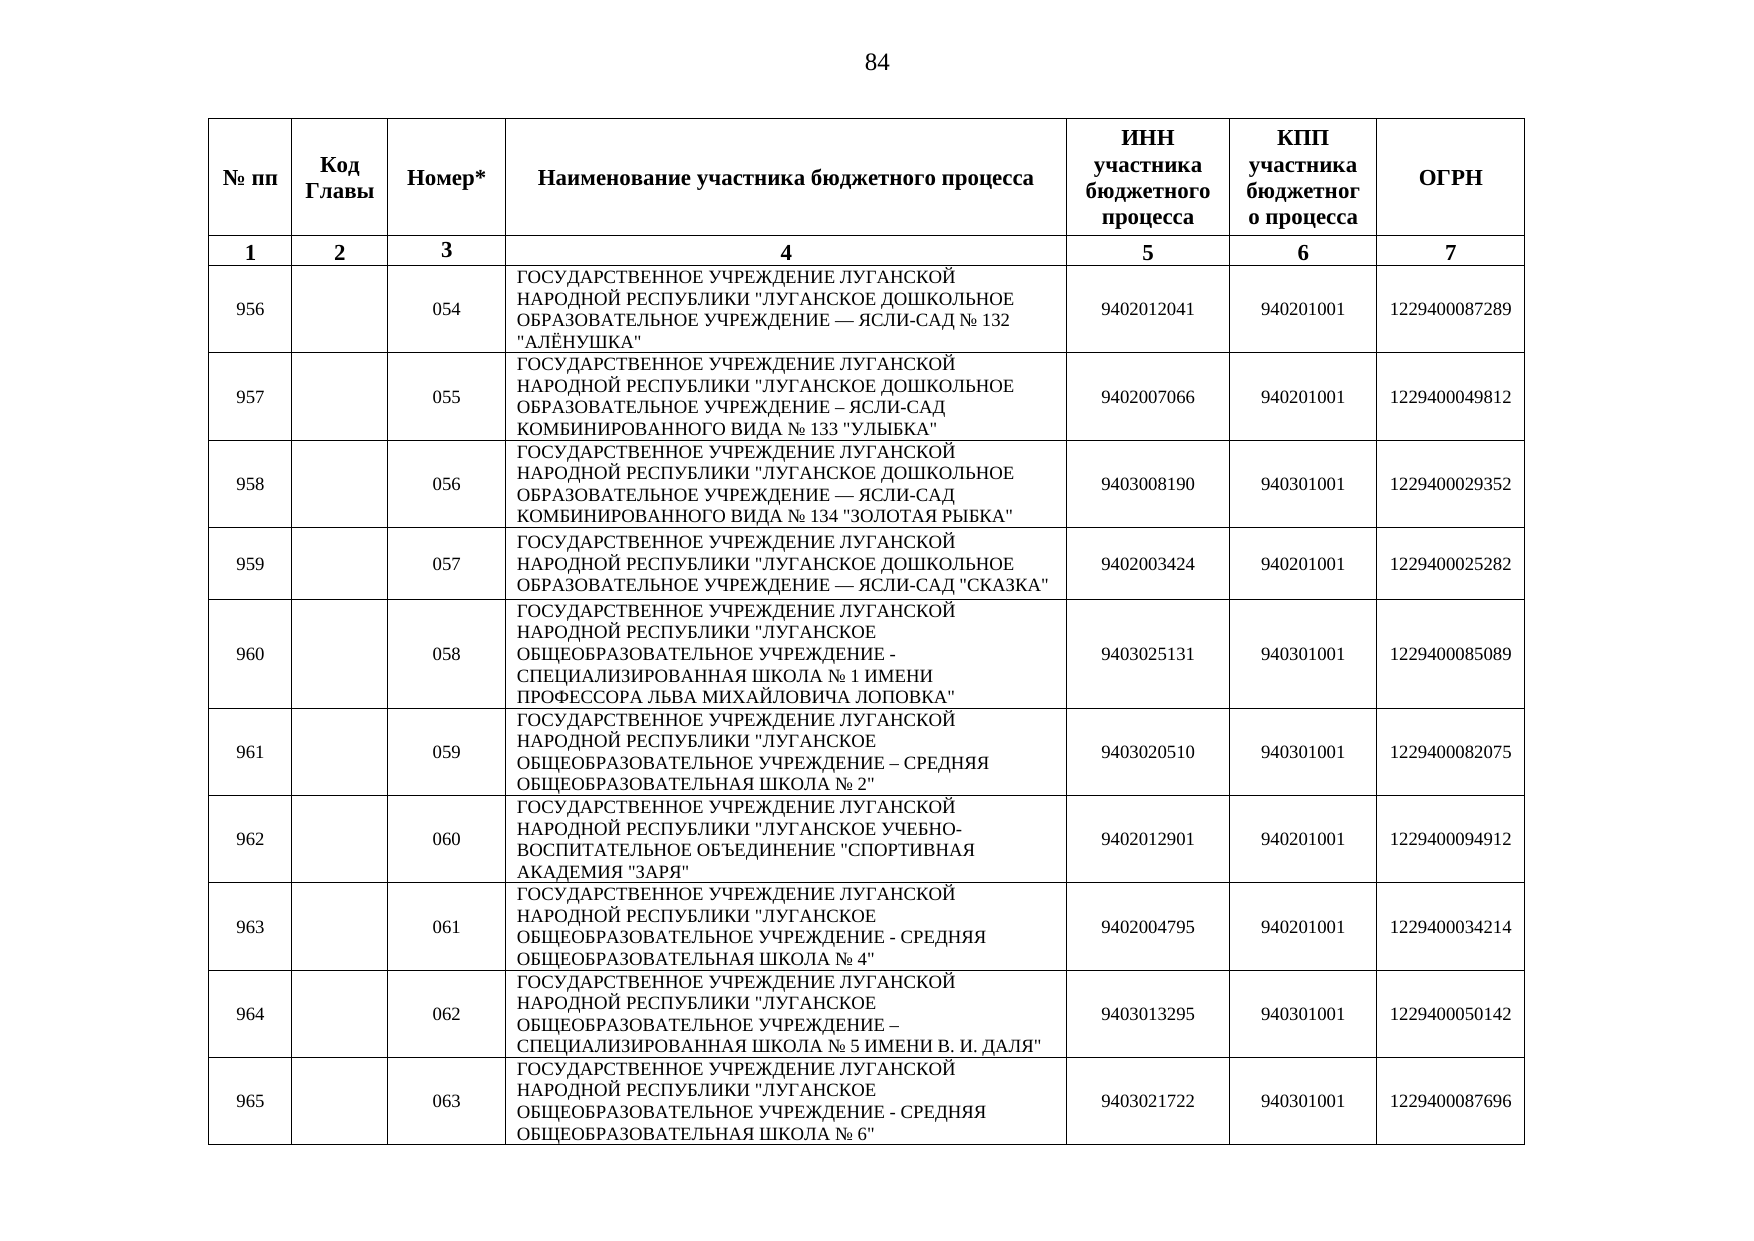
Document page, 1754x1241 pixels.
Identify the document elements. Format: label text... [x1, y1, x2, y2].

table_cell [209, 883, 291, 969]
table_header № пп [209, 119, 291, 235]
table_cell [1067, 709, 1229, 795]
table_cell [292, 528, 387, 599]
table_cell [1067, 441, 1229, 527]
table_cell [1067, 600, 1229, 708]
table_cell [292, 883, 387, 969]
table_header Наименование участника бюджетного процесса [506, 119, 1066, 235]
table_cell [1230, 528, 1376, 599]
table_cell 7 [1377, 236, 1524, 265]
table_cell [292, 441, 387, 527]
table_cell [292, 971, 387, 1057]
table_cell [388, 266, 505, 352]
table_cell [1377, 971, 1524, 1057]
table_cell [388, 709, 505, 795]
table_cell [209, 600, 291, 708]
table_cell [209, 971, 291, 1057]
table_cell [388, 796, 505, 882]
table_header ОГРН [1377, 119, 1524, 235]
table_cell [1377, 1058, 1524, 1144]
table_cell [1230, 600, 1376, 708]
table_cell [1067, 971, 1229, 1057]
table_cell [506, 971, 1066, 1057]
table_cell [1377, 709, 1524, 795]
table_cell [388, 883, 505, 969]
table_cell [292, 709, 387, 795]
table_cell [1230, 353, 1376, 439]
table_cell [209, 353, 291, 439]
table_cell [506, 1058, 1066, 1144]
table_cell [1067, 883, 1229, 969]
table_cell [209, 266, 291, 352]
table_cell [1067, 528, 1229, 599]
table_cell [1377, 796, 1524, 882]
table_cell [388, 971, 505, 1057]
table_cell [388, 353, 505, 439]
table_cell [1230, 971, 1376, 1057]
table_header Код Главы [292, 119, 387, 235]
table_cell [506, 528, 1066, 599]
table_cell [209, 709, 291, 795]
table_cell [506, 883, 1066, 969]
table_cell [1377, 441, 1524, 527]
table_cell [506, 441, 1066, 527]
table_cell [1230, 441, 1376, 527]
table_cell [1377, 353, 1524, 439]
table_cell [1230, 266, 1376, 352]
table_cell 4 [506, 236, 1066, 265]
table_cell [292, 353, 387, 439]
table_header КПП участника бюджетного процесса [1230, 119, 1376, 235]
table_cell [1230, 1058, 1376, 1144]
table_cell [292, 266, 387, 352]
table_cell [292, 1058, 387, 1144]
table_cell 1 [209, 236, 291, 265]
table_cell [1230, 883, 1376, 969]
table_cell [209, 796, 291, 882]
table_header ИНН участника бюджетного процесса [1067, 119, 1229, 235]
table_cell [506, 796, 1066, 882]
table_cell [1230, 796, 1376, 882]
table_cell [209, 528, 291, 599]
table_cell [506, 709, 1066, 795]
table_cell 5 [1067, 236, 1229, 265]
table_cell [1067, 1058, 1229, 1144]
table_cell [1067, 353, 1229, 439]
table_cell 2 [292, 236, 387, 265]
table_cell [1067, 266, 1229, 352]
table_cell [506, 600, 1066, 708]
table_header Номер* [388, 119, 505, 235]
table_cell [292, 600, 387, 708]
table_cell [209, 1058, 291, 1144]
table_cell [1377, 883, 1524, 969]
table_cell 6 [1230, 236, 1376, 265]
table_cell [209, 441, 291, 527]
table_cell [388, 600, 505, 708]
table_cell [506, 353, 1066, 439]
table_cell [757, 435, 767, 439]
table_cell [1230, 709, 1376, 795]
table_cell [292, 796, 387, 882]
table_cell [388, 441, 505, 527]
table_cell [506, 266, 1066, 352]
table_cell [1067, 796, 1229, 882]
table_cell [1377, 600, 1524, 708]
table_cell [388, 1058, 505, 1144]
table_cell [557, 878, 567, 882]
table_cell 3 [388, 236, 505, 265]
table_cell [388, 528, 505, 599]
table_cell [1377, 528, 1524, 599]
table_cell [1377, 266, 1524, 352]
